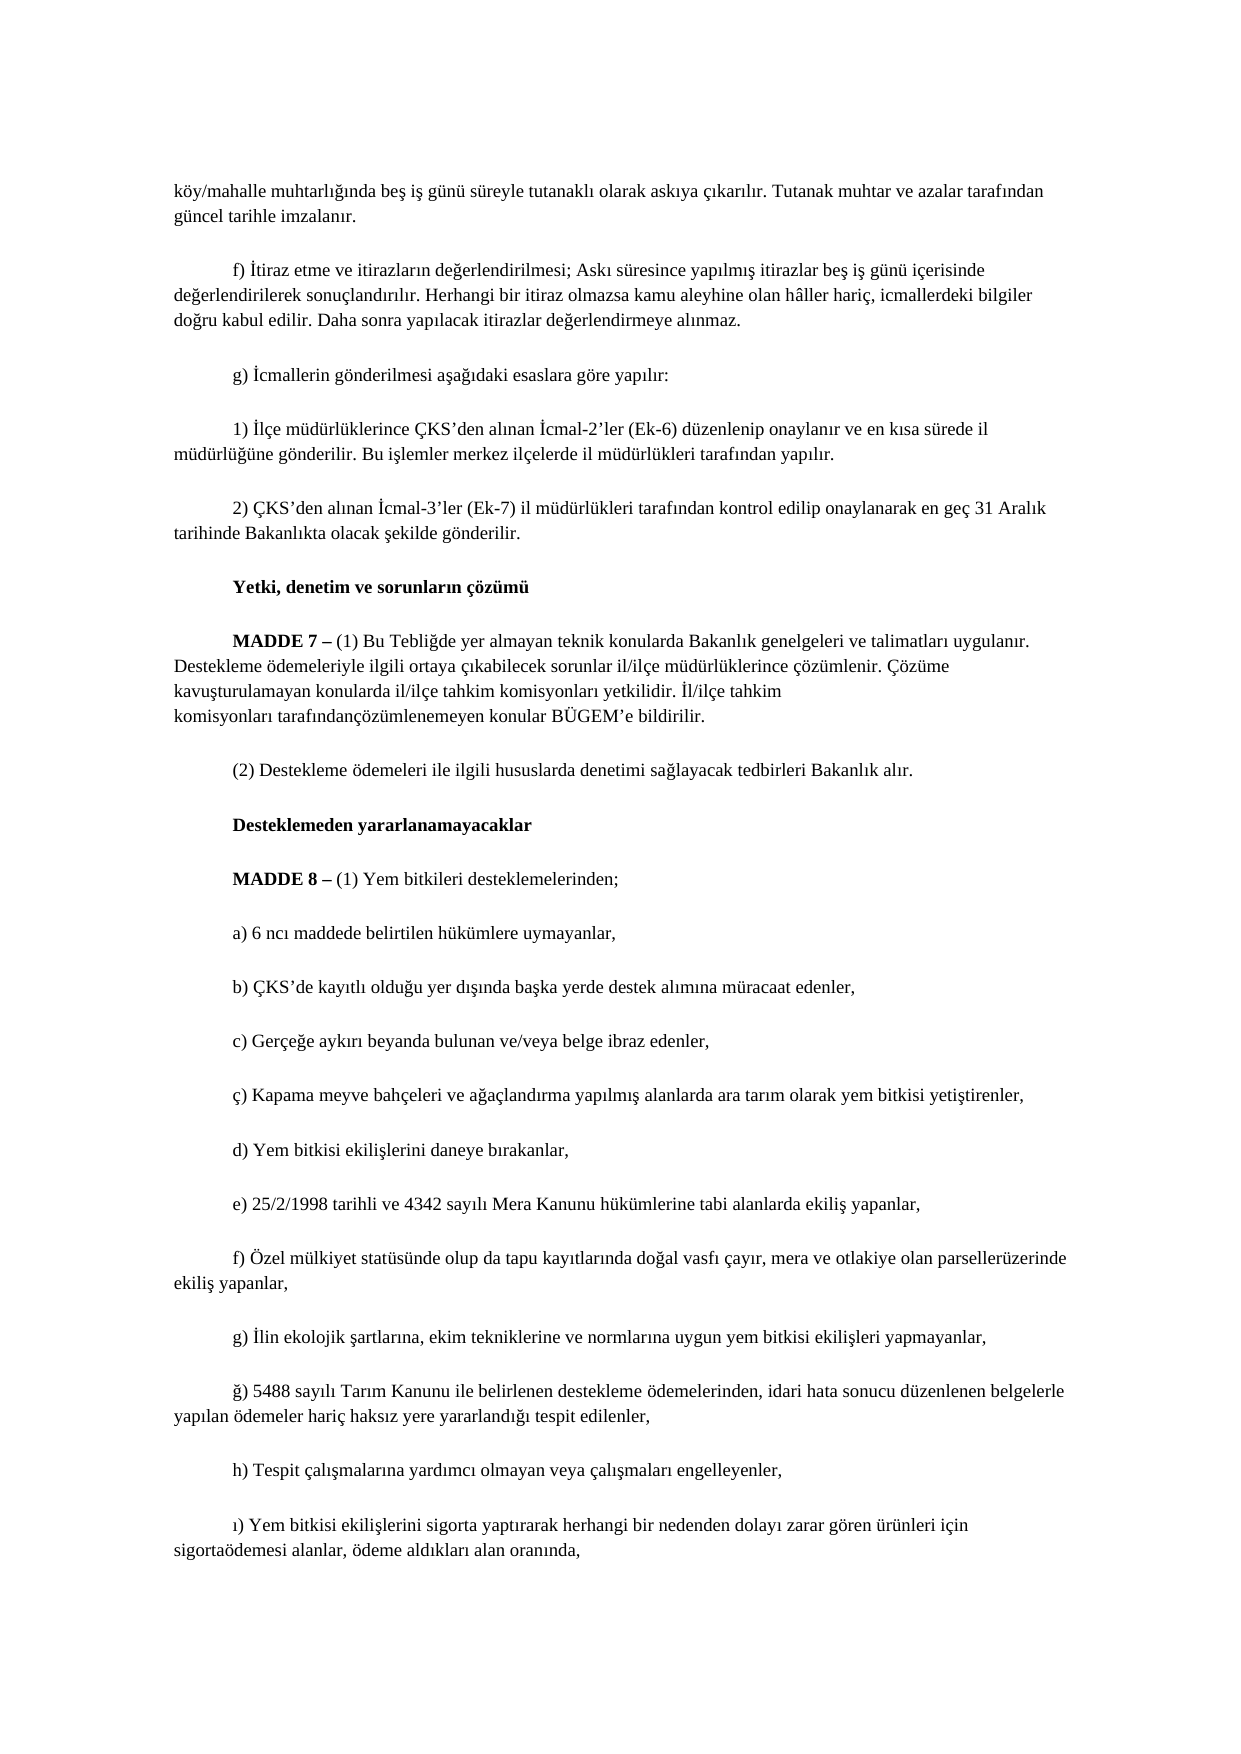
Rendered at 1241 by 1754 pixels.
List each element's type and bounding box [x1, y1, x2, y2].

table_header [146, 148, 1094, 1589]
